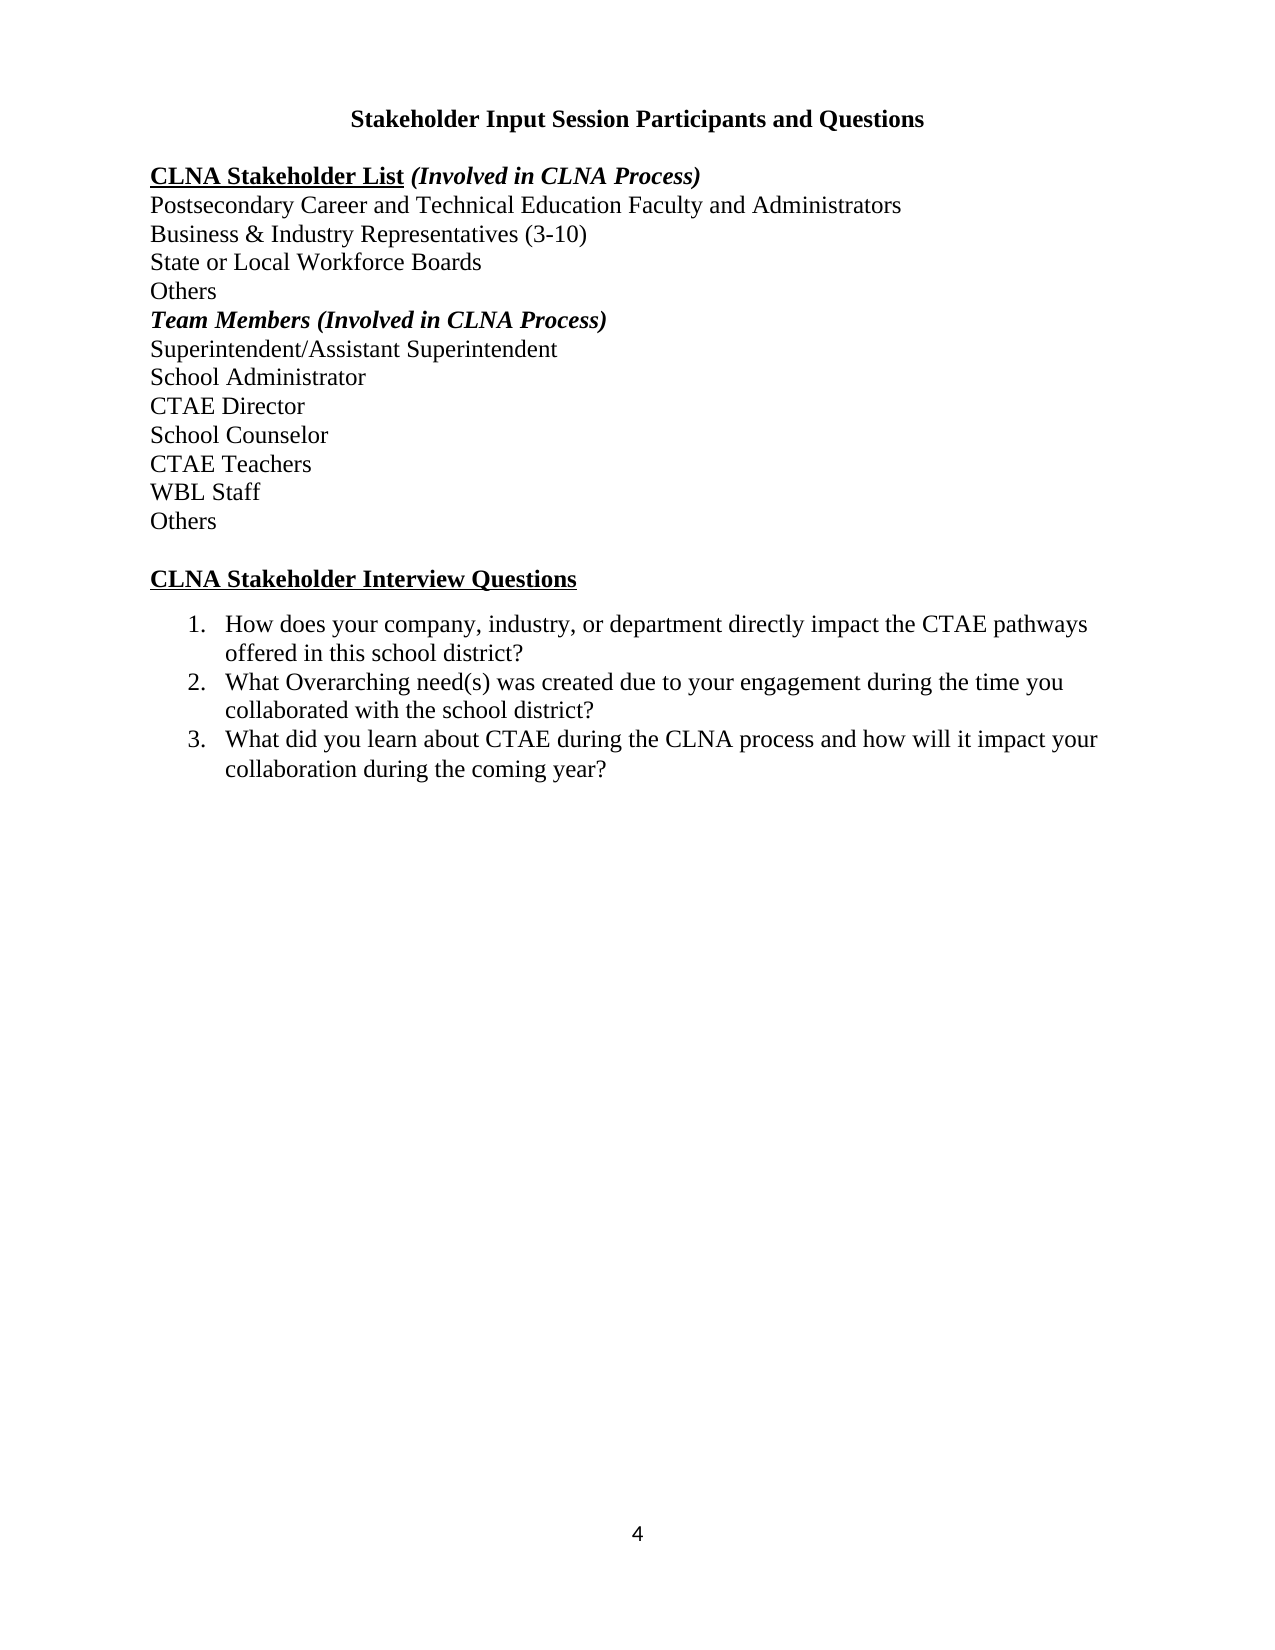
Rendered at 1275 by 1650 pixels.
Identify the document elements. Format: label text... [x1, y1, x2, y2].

text CLNA Stakeholder Interview Questions [150, 564, 1125, 592]
list What Overarching need(s) was created due to your engagement during the time you collaborated with the school district? [187, 667, 1125, 724]
text Superintendent/Assistant Superintendent [150, 334, 1125, 362]
text School Administrator [150, 362, 1125, 391]
text CTAE Director [150, 391, 1125, 420]
text State or Local Workforce Boards [150, 247, 1125, 276]
list What did you learn about CTAE during the CLNA process and how will it impact your collaboration during the coming year? [187, 724, 1125, 783]
list How does your company, industry, or department directly impact the CTAE pathways offered in this school district? [187, 609, 1125, 667]
text WBL Staff [150, 477, 1125, 506]
text CLNA Stakeholder List (Involved in CLNA Process) [150, 161, 1125, 190]
text Postsecondary Career and Technical Education Faculty and Administrators [150, 190, 1125, 219]
text Stakeholder Input Session Participants and Questions [150, 104, 1125, 132]
text School Counselor [150, 420, 1125, 449]
text CTAE Teachers [150, 449, 1125, 477]
text Others [150, 506, 1125, 535]
text Others [150, 276, 1125, 305]
text Team Members (Involved in CLNA Process) [150, 305, 1125, 334]
text Business & Industry Representatives (3-10) [150, 219, 1125, 247]
